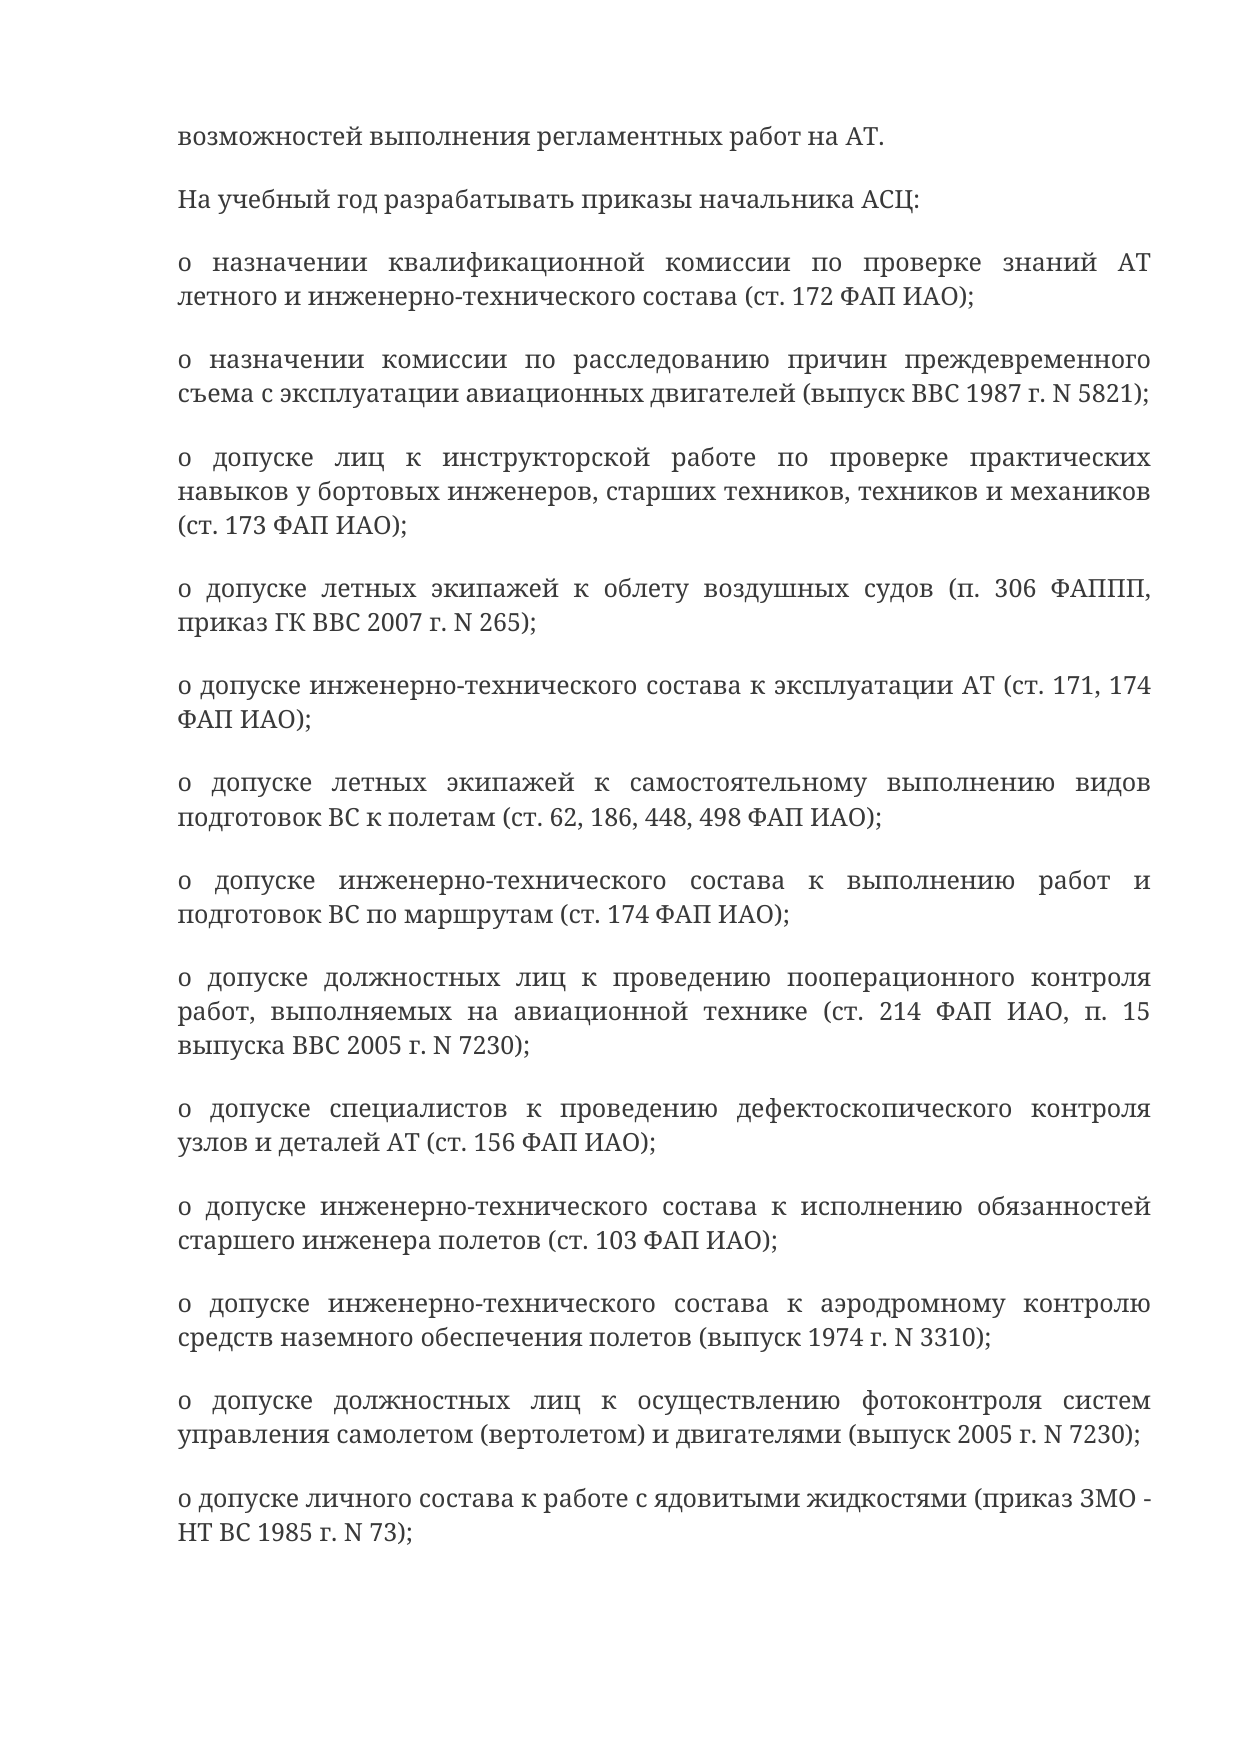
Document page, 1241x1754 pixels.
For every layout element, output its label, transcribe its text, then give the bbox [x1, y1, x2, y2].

text о допуске личного состава к работе с ядовитыми жидкостями (приказ ЗМО - НТ ВС 1985 г. N 73); [177, 1480, 1152, 1548]
text о назначении комиссии по расследованию причин преждевременного съема с эксплуатации авиационных двигателей (выпуск ВВС 1987 г. N 5821); [177, 342, 1152, 410]
text о допуске инженерно-технического состава к аэродромному контролю средств наземного обеспечения полетов (выпуск 1974 г. N 3310); [177, 1286, 1152, 1354]
text о допуске летных экипажей к облету воздушных судов (п. 306 ФАППП, приказ ГК ВВС 2007 г. N 265); [177, 571, 1152, 639]
text На учебный год разрабатывать приказы начальника АСЦ: [177, 181, 1152, 215]
text о допуске инженерно-технического состава к эксплуатации АТ (ст. 171, 174 ФАП ИАО); [177, 668, 1152, 736]
text о допуске должностных лиц к проведению пооперационного контроля работ, выполняемых на авиационной технике (ст. 214 ФАП ИАО, п. 15 выпуска ВВС 2005 г. N 7230); [177, 960, 1152, 1062]
text о допуске инженерно-технического состава к исполнению обязанностей старшего инженера полетов (ст. 103 ФАП ИАО); [177, 1188, 1152, 1256]
text возможностей выполнения регламентных работ на АТ. [177, 118, 1152, 152]
text о назначении квалификационной комиссии по проверке знаний АТ летного и инженерно-технического состава (ст. 172 ФАП ИАО); [177, 244, 1152, 313]
text о допуске летных экипажей к самостоятельному выполнению видов подготовок ВС к полетам (ст. 62, 186, 448, 498 ФАП ИАО); [177, 765, 1152, 833]
text о допуске инженерно-технического состава к выполнению работ и подготовок ВС по маршрутам (ст. 174 ФАП ИАО); [177, 862, 1152, 931]
text о допуске специалистов к проведению дефектоскопического контроля узлов и деталей АТ (ст. 156 ФАП ИАО); [177, 1091, 1152, 1159]
text о допуске должностных лиц к осуществлению фотоконтроля систем управления самолетом (вертолетом) и двигателями (выпуск 2005 г. N 7230); [177, 1383, 1152, 1451]
text о допуске лиц к инструкторской работе по проверке практических навыков у бортовых инженеров, старших техников, техников и механиков (ст. 173 ФАП ИАО); [177, 439, 1152, 541]
